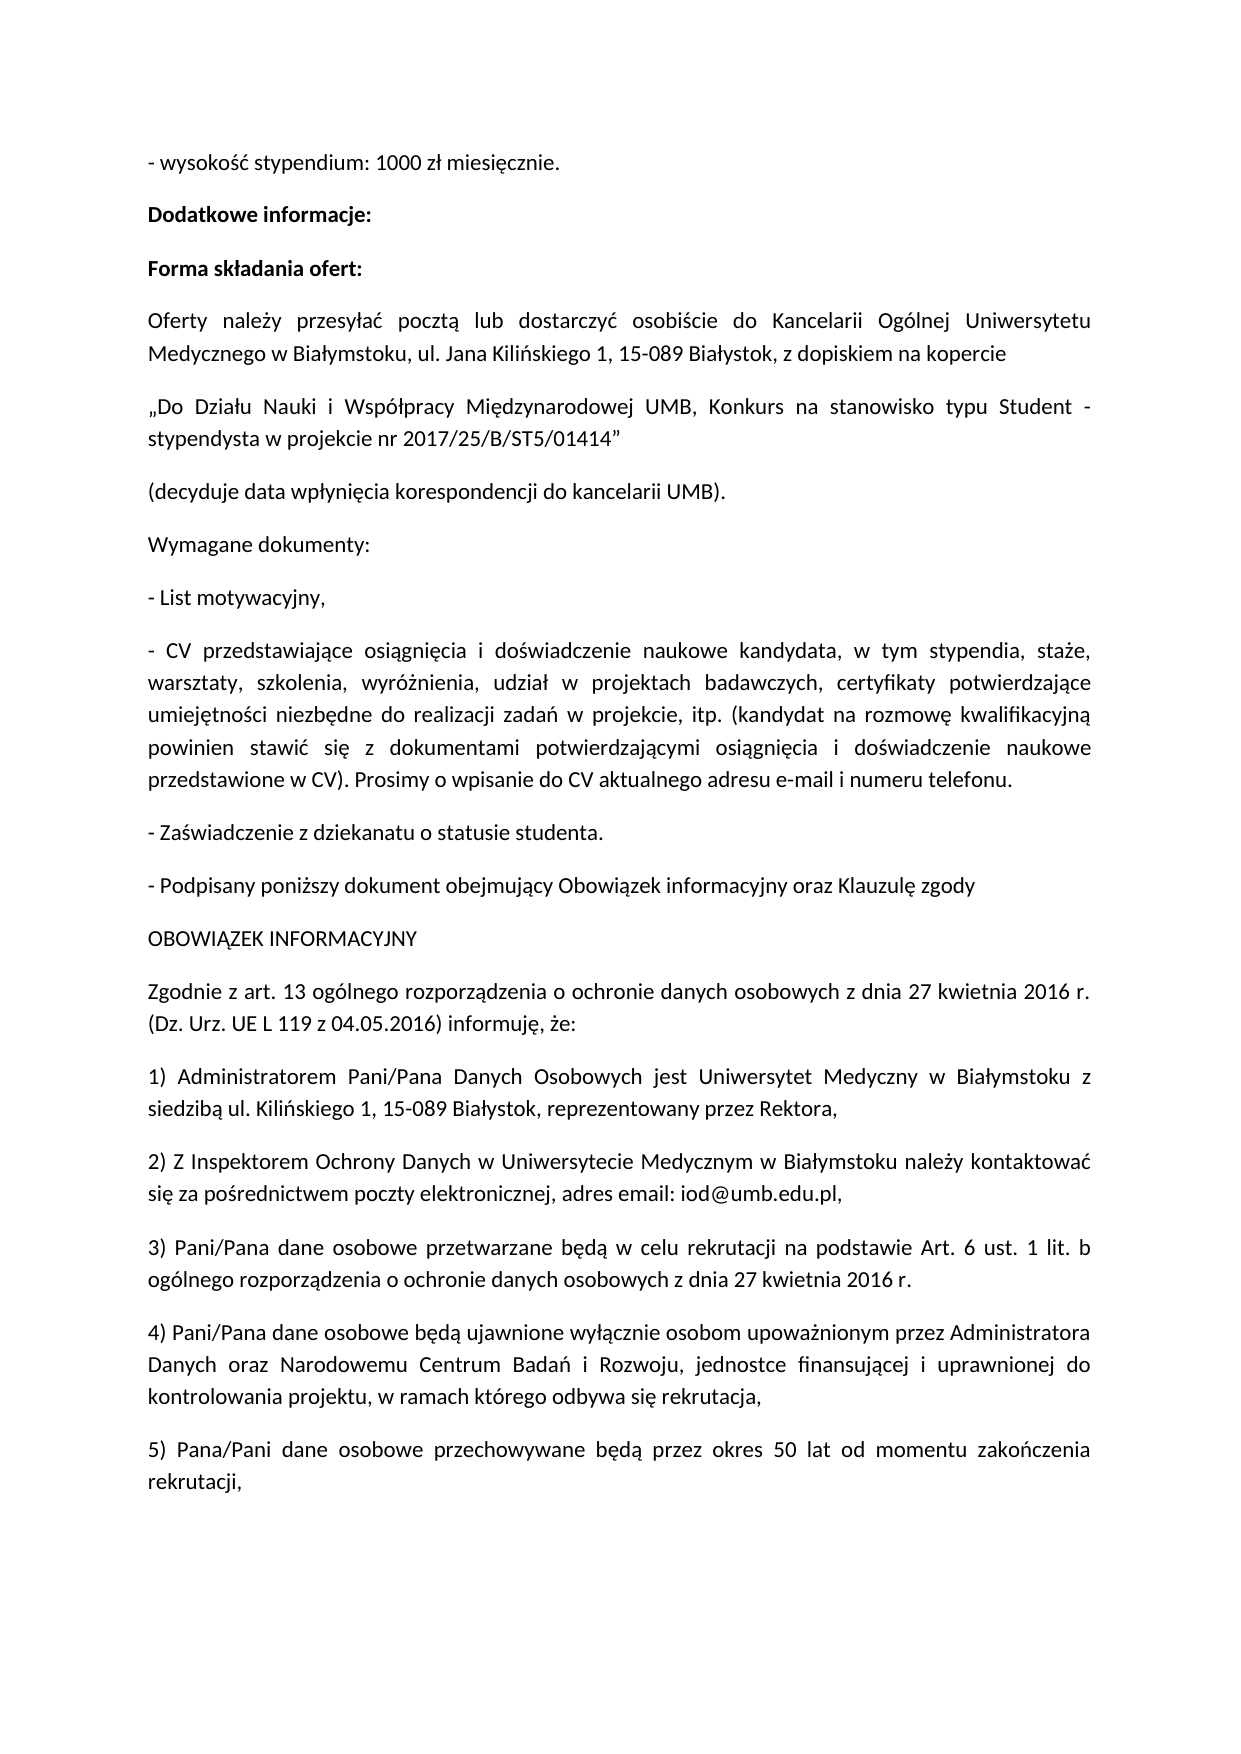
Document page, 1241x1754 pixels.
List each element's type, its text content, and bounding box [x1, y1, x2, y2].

text - Zaświadczenie z dziekanatu o statusie studenta. [148, 818, 1093, 846]
text - List motywacyjny, [148, 583, 1093, 611]
text 4) Pani/Pana dane osobowe będą ujawnione wyłącznie osobom upoważnionym przez Administratora Danych oraz Narodowemu Centrum Badań i Rozwoju, jednostce finansującej i uprawnionej do kontrolowania projektu, w ramach którego odbywa się rekrutacja, [148, 1318, 1093, 1410]
text - wysokość stypendium: 1000 zł miesięcznie. [148, 148, 1093, 176]
text Zgodnie z art. 13 ogólnego rozporządzenia o ochronie danych osobowych z dnia 27 kwietnia 2016 r. (Dz. Urz. UE L 119 z 04.05.2016) informuję, że: [148, 977, 1093, 1037]
text 2) Z Inspektorem Ochrony Danych w Uniwersytecie Medycznym w Białymstoku należy kontaktować się za pośrednictwem poczty elektronicznej, adres email: iod@umb.edu.pl, [148, 1147, 1093, 1208]
text 1) Administratorem Pani/Pana Danych Osobowych jest Uniwersytet Medyczny w Białymstoku z siedzibą ul. Kilińskiego 1, 15-089 Białystok, reprezentowany przez Rektora, [148, 1062, 1093, 1122]
text Wymagane dokumenty: [148, 530, 1093, 558]
text „Do Działu Nauki i Współpracy Międzynarodowej UMB, Konkurs na stanowisko typu Student - stypendysta w projekcie nr 2017/25/B/ST5/01414” [148, 392, 1093, 452]
text OBOWIĄZEK INFORMACYJNY [148, 924, 1093, 952]
text - CV przedstawiające osiągnięcia i doświadczenie naukowe kandydata, w tym stypendia, staże, warsztaty, szkolenia, wyróżnienia, udział w projektach badawczych, certyfikaty potwierdzające umiejętności niezbędne do realizacji zadań w projekcie, itp. (kandydat na rozmowę kwalifikacyjną powinien stawić się z dokumentami potwierdzającymi osiągnięcia i doświadczenie naukowe przedstawione w CV). Prosimy o wpisanie do CV aktualnego adresu e-mail i numeru telefonu. [148, 636, 1093, 793]
text Dodatkowe informacje: [148, 201, 1093, 229]
text 3) Pani/Pana dane osobowe przetwarzane będą w celu rekrutacji na podstawie Art. 6 ust. 1 lit. b ogólnego rozporządzenia o ochronie danych osobowych z dnia 27 kwietnia 2016 r. [148, 1233, 1093, 1293]
text (decyduje data wpłynięcia korespondencji do kancelarii UMB). [148, 477, 1093, 505]
text Forma składania ofert: [148, 254, 1093, 282]
text - Podpisany poniższy dokument obejmujący Obowiązek informacyjny oraz Klauzulę zgody [148, 871, 1093, 899]
text 5) Pana/Pani dane osobowe przechowywane będą przez okres 50 lat od momentu zakończenia rekrutacji, [148, 1435, 1093, 1495]
text Oferty należy przesyłać pocztą lub dostarczyć osobiście do Kancelarii Ogólnej Uniwersytetu Medycznego w Białymstoku, ul. Jana Kilińskiego 1, 15-089 Białystok, z dopiskiem na kopercie [148, 307, 1093, 367]
